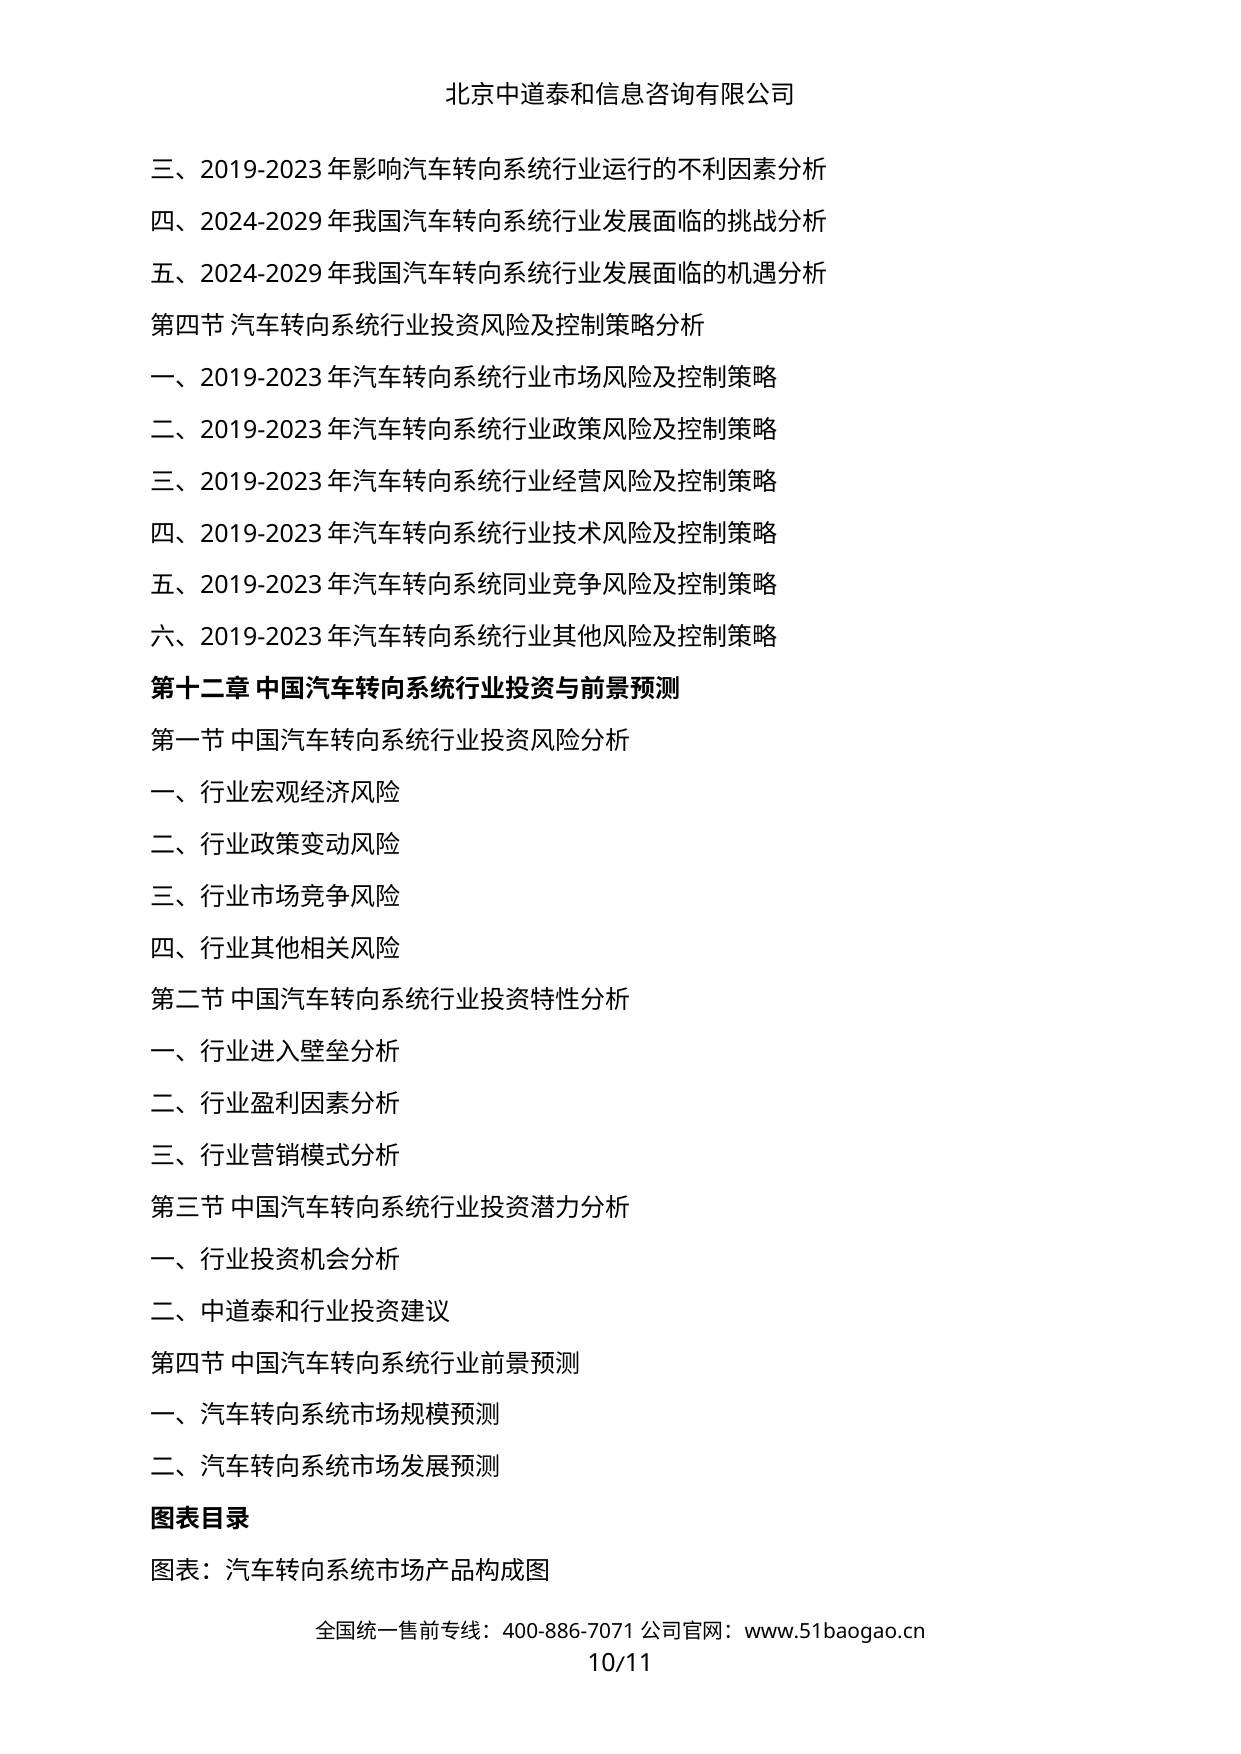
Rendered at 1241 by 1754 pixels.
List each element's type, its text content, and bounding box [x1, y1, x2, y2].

text 六、2019-2023年汽车转向系统行业其他风险及控制策略 [150, 617, 1090, 653]
text 一、汽车转向系统市场规模预测 [150, 1395, 1090, 1431]
text 图表：汽车转向系统市场产品构成图 [150, 1551, 1090, 1587]
text 第一节 中国汽车转向系统行业投资风险分析 [150, 721, 1090, 757]
text 二、2019-2023年汽车转向系统行业政策风险及控制策略 [150, 409, 1090, 446]
text 一、行业进入壁垒分析 [150, 1032, 1090, 1068]
text 一、行业投资机会分析 [150, 1239, 1090, 1276]
text 第四节 汽车转向系统行业投资风险及控制策略分析 [150, 306, 1090, 342]
text 图表目录 [150, 1499, 1090, 1535]
text 三、2019-2023年影响汽车转向系统行业运行的不利因素分析 [150, 150, 1090, 186]
text 二、中道泰和行业投资建议 [150, 1291, 1090, 1327]
text 第二节 中国汽车转向系统行业投资特性分析 [150, 980, 1090, 1016]
text 五、2019-2023年汽车转向系统同业竞争风险及控制策略 [150, 565, 1090, 601]
text 第四节 中国汽车转向系统行业前景预测 [150, 1343, 1090, 1379]
text 二、行业政策变动风险 [150, 824, 1090, 861]
text 三、2019-2023年汽车转向系统行业经营风险及控制策略 [150, 461, 1090, 497]
text 五、2024-2029年我国汽车转向系统行业发展面临的机遇分析 [150, 254, 1090, 290]
text 三、行业营销模式分析 [150, 1136, 1090, 1172]
text 四、行业其他相关风险 [150, 928, 1090, 964]
text 一、2019-2023年汽车转向系统行业市场风险及控制策略 [150, 357, 1090, 394]
text 四、2019-2023年汽车转向系统行业技术风险及控制策略 [150, 513, 1090, 549]
text 四、2024-2029年我国汽车转向系统行业发展面临的挑战分析 [150, 202, 1090, 238]
text 二、汽车转向系统市场发展预测 [150, 1447, 1090, 1483]
text 第三节 中国汽车转向系统行业投资潜力分析 [150, 1187, 1090, 1224]
text 二、行业盈利因素分析 [150, 1084, 1090, 1120]
text 三、行业市场竞争风险 [150, 876, 1090, 912]
text 第十二章 中国汽车转向系统行业投资与前景预测 [150, 669, 1090, 705]
text 一、行业宏观经济风险 [150, 772, 1090, 809]
